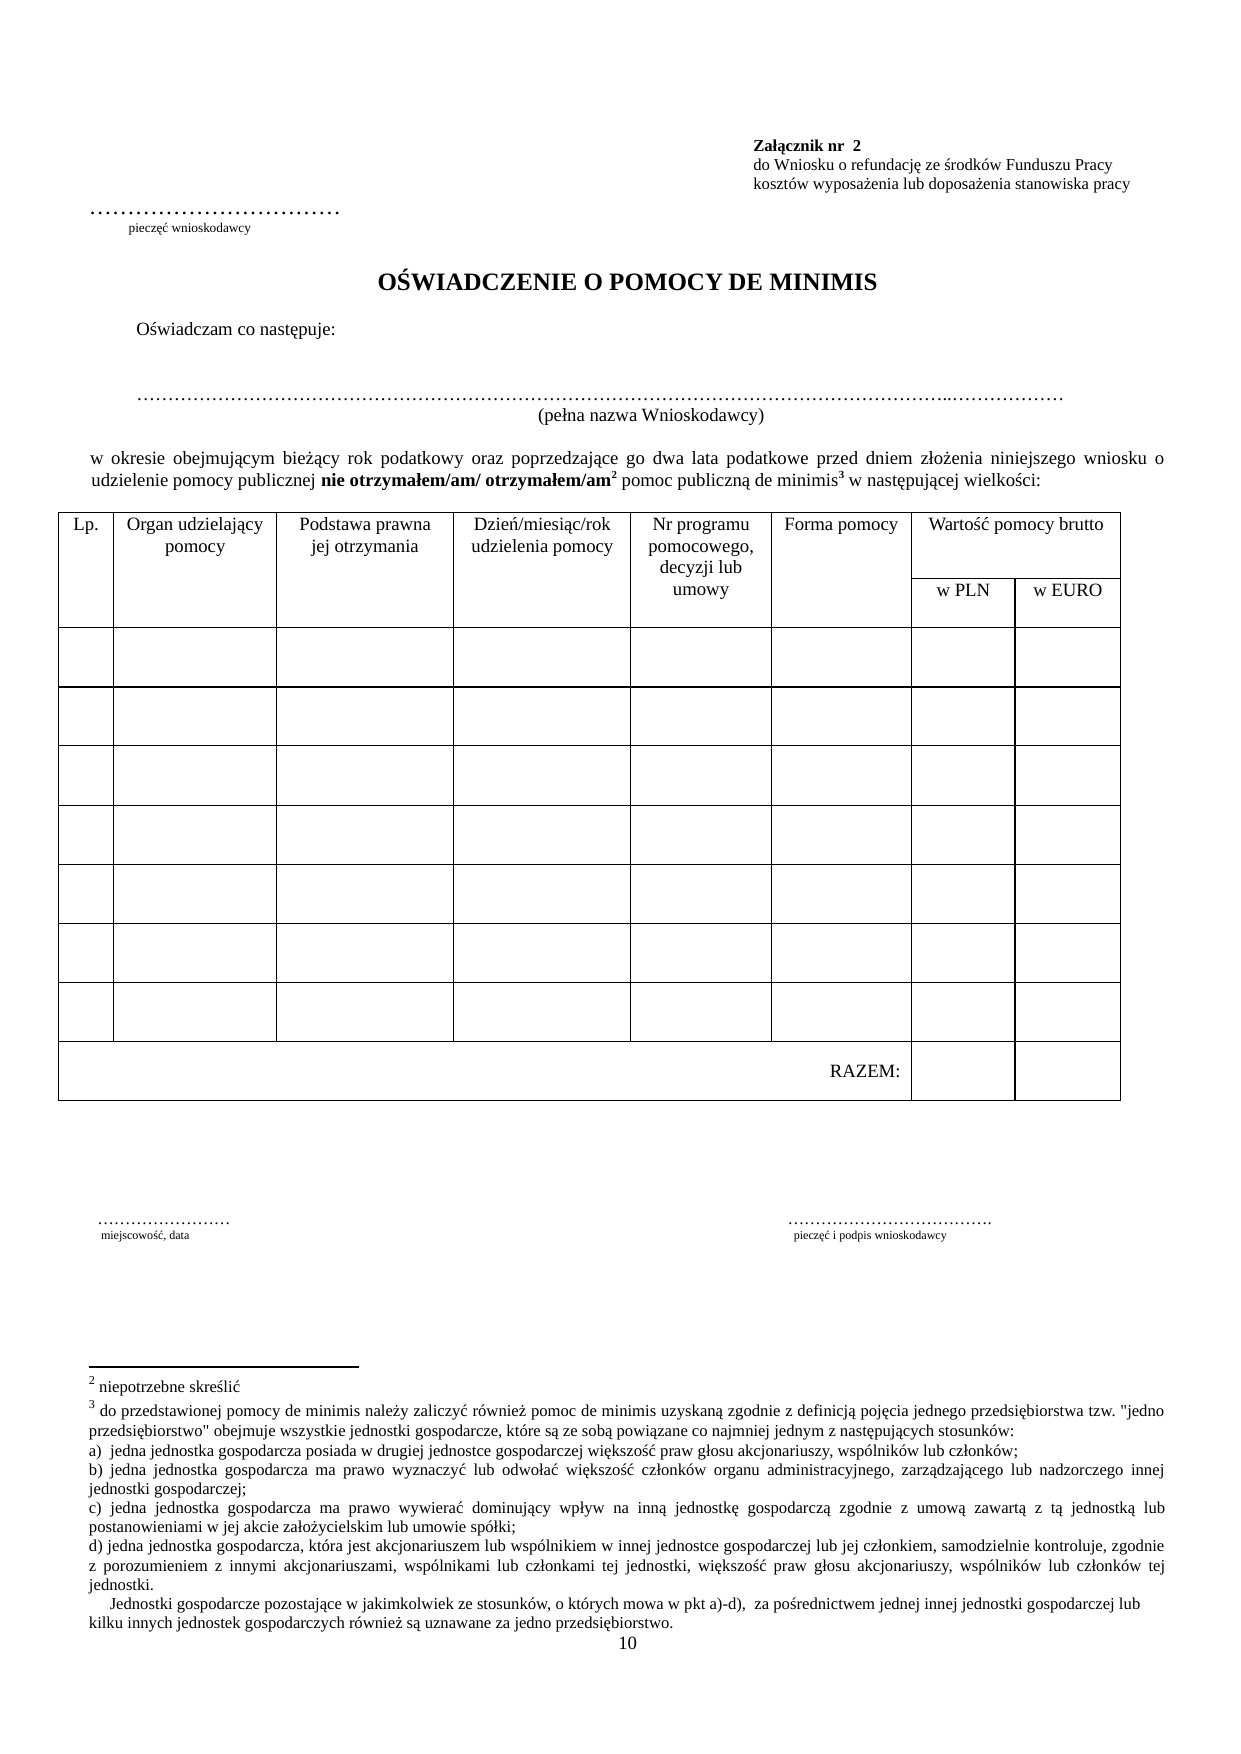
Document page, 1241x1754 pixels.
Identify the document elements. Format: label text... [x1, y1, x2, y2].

table_cell RAZEM: [59, 1042, 911, 1100]
table_cell [277, 628, 453, 686]
text …………………… ………………………………. [89, 1209, 1166, 1228]
text Oświadczam co następuje: [89, 318, 1166, 339]
table_cell [1016, 806, 1120, 863]
table_cell [59, 924, 113, 982]
table_cell [277, 746, 453, 804]
table_cell [772, 628, 911, 686]
table_cell [114, 865, 276, 923]
text pieczęć wnioskodawcy [89, 219, 1166, 246]
table_cell [277, 924, 453, 982]
table_cell [912, 688, 1014, 745]
table_cell [1016, 924, 1120, 982]
table_cell [114, 924, 276, 982]
table_cell w EURO [1016, 579, 1120, 627]
table_header Lp. [59, 513, 113, 627]
table_cell [59, 688, 113, 745]
table_cell [631, 688, 771, 745]
table_header Forma pomocy [772, 513, 911, 627]
text do Wniosku o refundację ze środków Funduszu Pracy kosztów wyposażenia lub doposażenia stanowiska pracy [753, 155, 1166, 193]
table_cell [114, 688, 276, 745]
table_cell [59, 628, 113, 686]
table_cell [912, 628, 1014, 686]
table_cell [1016, 746, 1120, 804]
table_cell [114, 746, 276, 804]
table_header Dzień/miesiąc/rok udzielenia pomocy [454, 513, 630, 627]
table_cell [772, 924, 911, 982]
table_cell [277, 983, 453, 1041]
text OŚWIADCZENIE O POMOCY DE MINIMIS [89, 267, 1166, 296]
table_cell [631, 746, 771, 804]
table_cell [114, 628, 276, 686]
table_cell [454, 688, 630, 745]
table_cell [277, 688, 453, 745]
table_cell [277, 865, 453, 923]
table_cell [912, 806, 1014, 863]
table_cell [1016, 865, 1120, 923]
table_cell [59, 983, 113, 1041]
text Załącznik nr 2 [753, 136, 1166, 155]
table_cell [912, 983, 1014, 1041]
table_cell [912, 865, 1014, 923]
table_cell [772, 983, 911, 1041]
table_cell [59, 865, 113, 923]
table_cell [114, 983, 276, 1041]
table_cell [277, 806, 453, 863]
table_cell [912, 1042, 1014, 1100]
table_cell [454, 806, 630, 863]
table_cell [912, 746, 1014, 804]
table_header Wartość pomocy brutto [912, 513, 1120, 578]
table_cell [631, 983, 771, 1041]
table_cell [772, 688, 911, 745]
table_cell [631, 806, 771, 863]
table_cell [454, 746, 630, 804]
table_cell [59, 806, 113, 863]
table_cell [1016, 688, 1120, 745]
table_cell [114, 806, 276, 863]
table_cell [454, 924, 630, 982]
table_cell [631, 865, 771, 923]
table_cell [772, 865, 911, 923]
table_cell [772, 806, 911, 863]
table_cell [1016, 628, 1120, 686]
text (pełna nazwa Wnioskodawcy) [89, 404, 1166, 426]
table_header Nr programu pomocowego, decyzji lub umowy [631, 513, 771, 627]
table_cell [454, 628, 630, 686]
text …………………………… [89, 193, 1166, 219]
table_cell [631, 924, 771, 982]
text w okresie obejmującym bieżący rok podatkowy oraz poprzedzające go dwa lata podatkowe przed dniem złożenia niniejszego wniosku o udzielenie pomocy publicznej nie otrzymałem/am/ otrzymałem/am pomoc publiczną de minimis w następującej wielkości: [90, 447, 1166, 490]
table_cell [631, 628, 771, 686]
table_cell [1016, 983, 1120, 1041]
table_cell [772, 746, 911, 804]
table_cell [454, 865, 630, 923]
table_header Organ udzielający pomocy [114, 513, 276, 627]
text …………………………………………………………………………………………………………………..……………… [89, 382, 1166, 404]
table_cell w PLN [912, 579, 1014, 627]
text miejscowość, data pieczęć i podpis wnioskodawcy [89, 1228, 1166, 1252]
table_cell [912, 924, 1014, 982]
table_header Podstawa prawna jej otrzymania [277, 513, 453, 627]
table_cell [454, 983, 630, 1041]
table_cell [1016, 1042, 1120, 1100]
table_cell [59, 746, 113, 804]
